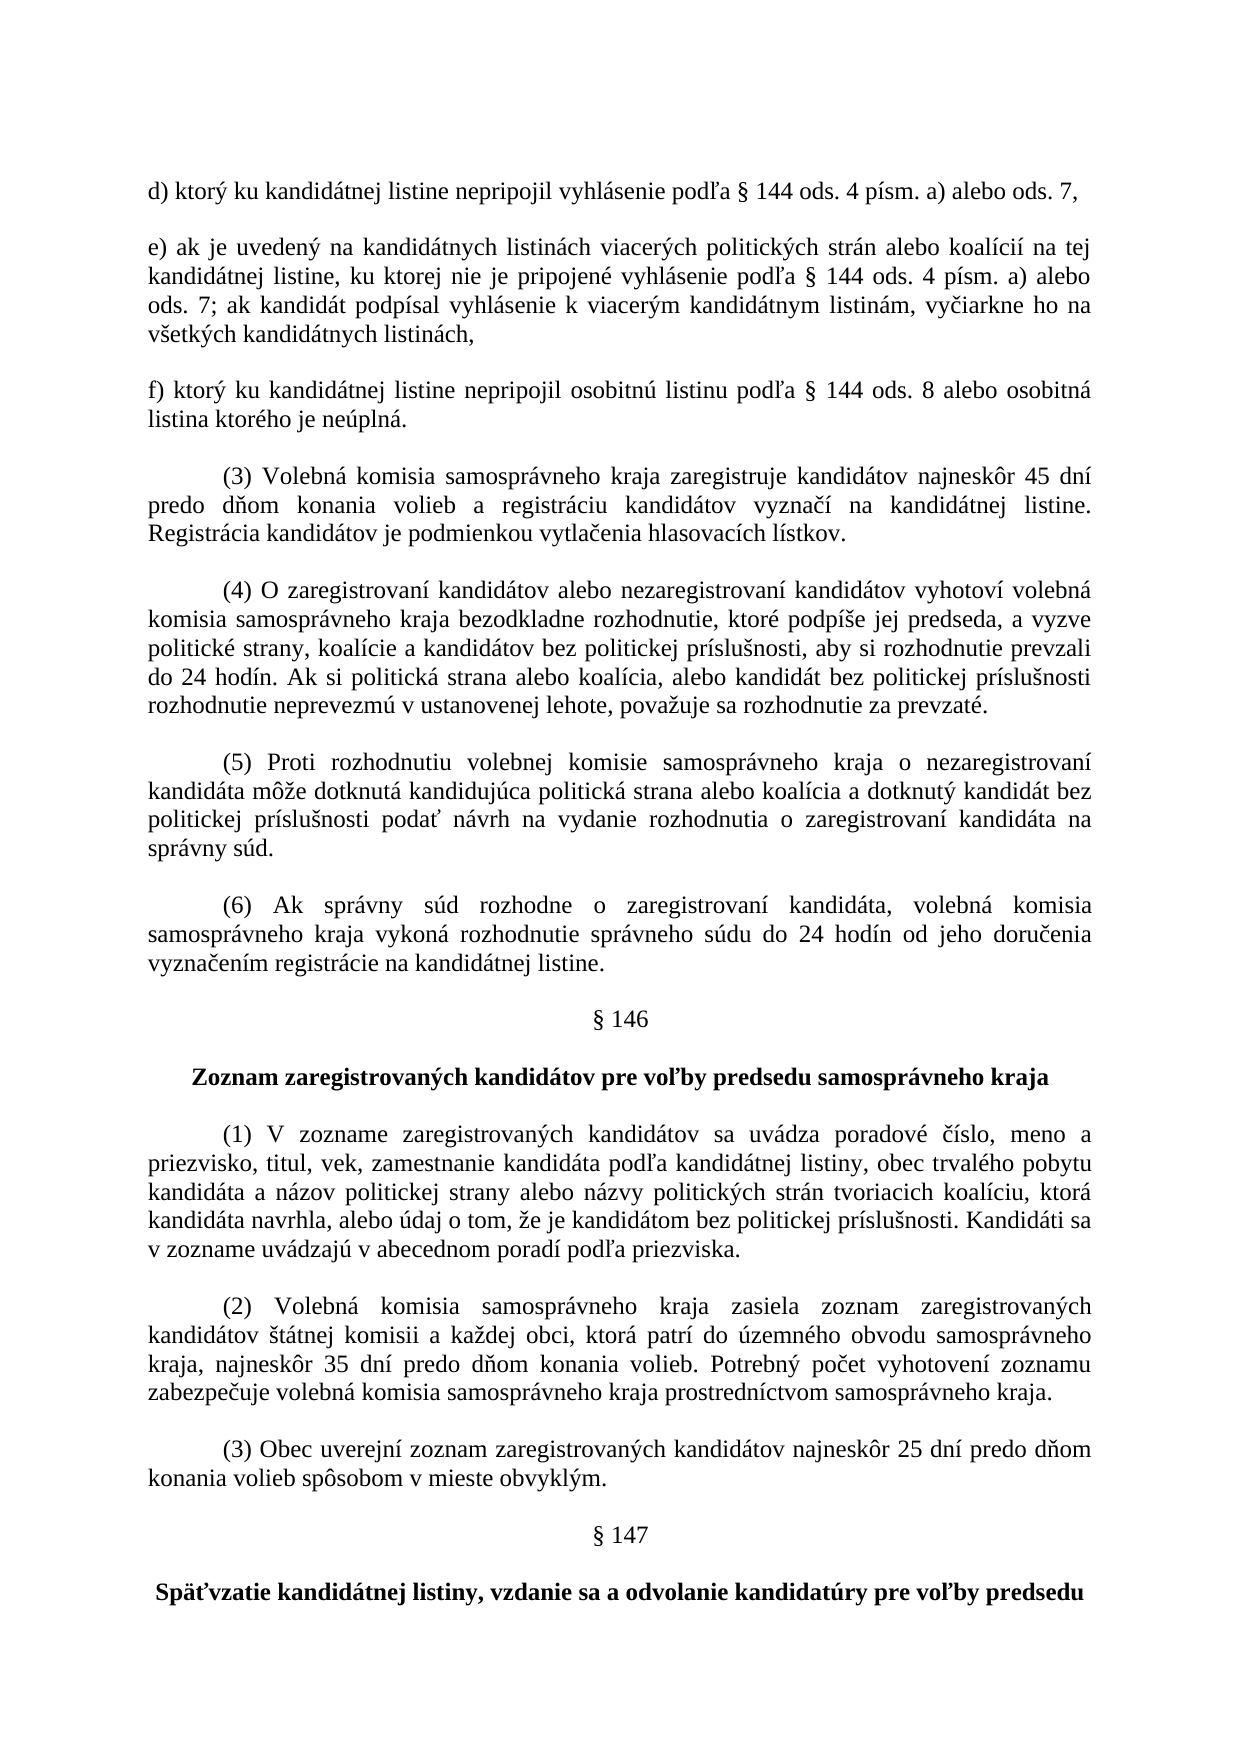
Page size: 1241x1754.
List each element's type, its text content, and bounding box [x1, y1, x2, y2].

text (1) V zozname zaregistrovaných kandidátov sa uvádza poradové číslo, meno a priezvisko, titul, vek, zamestnanie kandidáta podľa kandidátnej listiny, obec trvalého pobytu kandidáta a názov politickej strany alebo názvy politických strán tvoriacich koalíciu, ktorá kandidáta navrhla, alebo údaj o tom, že je kandidátom bez politickej príslušnosti. Kandidáti sa v zozname uvádzajú v abecednom poradí podľa priezviska. [148, 1119, 1092, 1263]
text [148, 1577, 1092, 1606]
text § 146 [148, 1004, 1092, 1033]
text (2) Volebná komisia samosprávneho kraja zasiela zoznam zaregistrovaných kandidátov štátnej komisii a každej obci, ktorá patrí do územného obvodu samosprávneho kraja, najneskôr 35 dní predo dňom konania volieb. Potrebný počet vyhotovení zoznamu zabezpečuje volebná komisia samosprávneho kraja prostredníctvom samosprávneho kraja. [148, 1291, 1092, 1406]
text f) ktorý ku kandidátnej listine nepripojil osobitnú listinu podľa § 144 ods. 8 alebo osobitná listina ktorého je neúplná. [148, 376, 1092, 433]
text (5) Proti rozhodnutiu volebnej komisie samosprávneho kraja o nezaregistrovaní kandidáta môže dotknutá kandidujúca politická strana alebo koalícia a dotknutý kandidát bez politickej príslušnosti podať návrh na vydanie rozhodnutia o zaregistrovaní kandidáta na správny súd. [148, 747, 1092, 862]
text e) ak je uvedený na kandidátnych listinách viacerých politických strán alebo koalícií na tej kandidátnej listine, ku ktorej nie je pripojené vyhlásenie podľa § 144 ods. 4 písm. a) alebo ods. 7; ak kandidát podpísal vyhlásenie k viacerým kandidátnym listinám, vyčiarkne ho na všetkých kandidátnych listinách, [148, 232, 1092, 347]
text Zoznam zaregistrovaných kandidátov pre voľby predsedu samosprávneho kraja [148, 1062, 1092, 1091]
text (3) Obec uverejní zoznam zaregistrovaných kandidátov najneskôr 25 dní predo dňom konania volieb spôsobom v mieste obvyklým. [148, 1434, 1092, 1492]
text § 147 [148, 1520, 1092, 1548]
text (4) O zaregistrovaní kandidátov alebo nezaregistrovaní kandidátov vyhotoví volebná komisia samosprávneho kraja bezodkladne rozhodnutie, ktoré podpíše jej predseda, a vyzve politické strany, koalície a kandidátov bez politickej príslušnosti, aby si rozhodnutie prevzali do 24 hodín. Ak si politická strana alebo koalícia, alebo kandidát bez politickej príslušnosti rozhodnutie neprevezmú v ustanovenej lehote, považuje sa rozhodnutie za prevzaté. [148, 575, 1092, 719]
text d) ktorý ku kandidátnej listine nepripojil vyhlásenie podľa § 144 ods. 4 písm. a) alebo ods. 7, [148, 176, 1092, 204]
text (6) Ak správny súd rozhodne o zaregistrovaní kandidáta, volebná komisia samosprávneho kraja vykoná rozhodnutie správneho súdu do 24 hodín od jeho doručenia vyznačením registrácie na kandidátnej listine. [148, 890, 1092, 976]
text (3) Volebná komisia samosprávneho kraja zaregistruje kandidátov najneskôr 45 dní predo dňom konania volieb a registráciu kandidátov vyznačí na kandidátnej listine. Registrácia kandidátov je podmienkou vytlačenia hlasovacích lístkov. [148, 461, 1092, 547]
